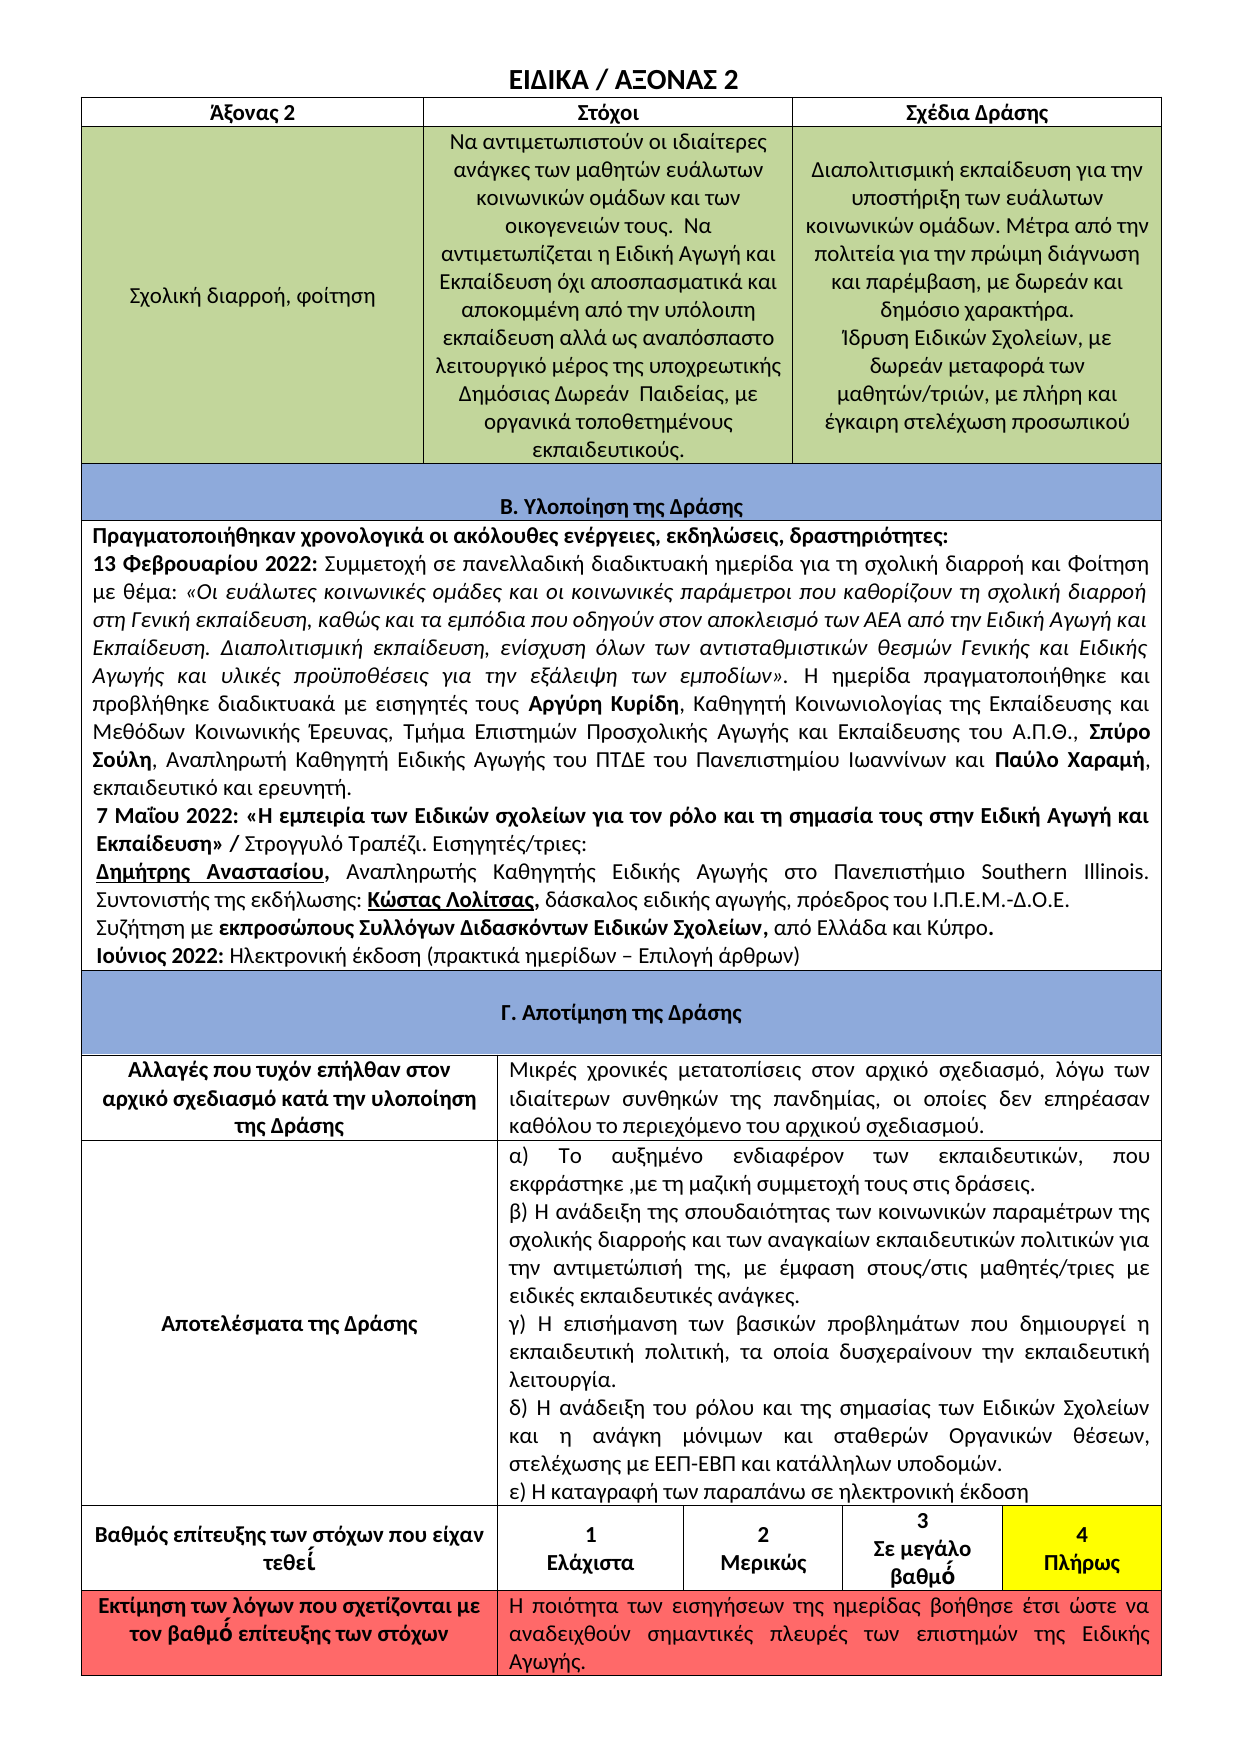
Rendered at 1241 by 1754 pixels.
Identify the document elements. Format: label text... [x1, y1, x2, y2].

table_cell Διαπολιτισμική εκπαίδευση για την υποστήριξη των ευάλωτων κοινωνικών ομάδων. Μέτρα από την πολιτεία για την πρώιμη διάγνωση και παρέμβαση, με δωρεάν και δημόσιο χαρακτήρα. Ίδρυση Ειδικών Σχολείων, με δωρεάν μεταφορά των μαθητών/τριών, με πλήρη και έγκαιρη στελέχωση προσωπικού [793, 127, 1161, 463]
text ΕΙΔΙΚΑ / ΑΞΟΝΑΣ 2 [69, 61, 1177, 97]
table_cell α) Το αυξημένο ενδιαφέρον των εκπαιδευτικών, που εκφράστηκε ,με τη μαζική συμμετοχή τους στις δράσεις. β) Η ανάδειξη της σπουδαιότητας των κοινωνικών παραμέτρων της σχολικής διαρροής και των αναγκαίων εκπαιδευτικών πολιτικών για την αντιμετώπισή της, με έμφαση στους/στις μαθητές/τριες με ειδικές εκπαιδευτικές ανάγκες. γ) Η επισήμανση των βασικών προβλημάτων που δημιουργεί η εκπαιδευτική πολιτική, τα οποία δυσχεραίνουν την εκπαιδευτική λειτουργία. δ) Η ανάδειξη του ρόλου και της σημασίας των Ειδικών Σχολείων και η ανάγκη μόνιμων και σταθερών Οργανικών θέσεων, στελέχωσης με ΕΕΠ-ΕΒΠ και κατάλληλων υποδομών. ε) Η καταγραφή των παραπάνω σε ηλεκτρονική έκδοση [498, 1141, 1161, 1505]
table_cell Γ. Αποτίμηση της Δράσης [82, 971, 1161, 1054]
table_cell Πραγματοποιήθηκαν χρονολογικά οι ακόλουθες ενέργειες, εκδηλώσεις, δραστηριότητες: 13 Φεβρουαρίου 2022: Συμμετοχή σε πανελλαδική διαδικτυακή ημερίδα για τη σχολική διαρροή και Φοίτηση με θέμα: «Οι ευάλωτες κοινωνικές ομάδες και οι κοινωνικές παράμετροι που καθορίζουν τη σχολική διαρροή στη Γενική εκπαίδευση, καθώς και τα εμπόδια που οδηγούν στον αποκλεισμό των ΑΕΑ από την Ειδική Αγωγή και Εκπαίδευση. Διαπολιτισμική εκπαίδευση, ενίσχυση όλων των αντισταθμιστικών θεσμών Γενικής και Ειδικής Αγωγής και υλικές προϋποθέσεις για την εξάλειψη των εμποδίων». Η ημερίδα πραγματοποιήθηκε και προβλήθηκε διαδικτυακά με εισηγητές τους Αργύρη Κυρίδη, Καθηγητή Κοινωνιολογίας της Εκπαίδευσης και Μεθόδων Κοινωνικής Έρευνας, Τμήμα Επιστημών Προσχολικής Αγωγής και Εκπαίδευσης του Α.Π.Θ., Σπύρο Σούλη, Αναπληρωτή Καθηγητή Ειδικής Αγωγής του ΠΤΔΕ του Πανεπιστημίου Ιωαννίνων και Παύλο Χαραμή, εκπαιδευτικό και ερευνητή. 7 Μαΐου 2022: «Η εμπειρία των Ειδικών σχολείων για τον ρόλο και τη σημασία τους στην Ειδική Αγωγή και Εκπαίδευση» / Στρογγυλό Τραπέζι. Εισηγητές/τριες: Δημήτρης Αναστασίου, Αναπληρωτής Καθηγητής Ειδικής Αγωγής στο Πανεπιστήμιο Southern Illinois. Συντονιστής της εκδήλωσης: Κώστας Λολίτσας, δάσκαλος ειδικής αγωγής, πρόεδρος του Ι.Π.Ε.Μ.-Δ.Ο.Ε. Συζήτηση με εκπροσώπους Συλλόγων Διδασκόντων Ειδικών Σχολείων, από Ελλάδα και Κύπρο. Ιούνιος 2022: Ηλεκτρονική έκδοση (πρακτικά ημερίδων – Επιλογή άρθρων) [82, 521, 1161, 969]
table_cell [82, 1591, 497, 1675]
table_cell 4 Πλήρως [1003, 1506, 1161, 1590]
table_cell Β. Υλοποίηση της Δράσης [82, 464, 1161, 520]
table_cell 1 Ελάχιστα [498, 1506, 683, 1590]
table_cell Βαθμός επίτευξης των στόχων που είχαν τεθεί́ [82, 1506, 497, 1590]
table_cell Σχολική διαρροή, φοίτηση [82, 127, 423, 463]
table_cell Αποτελέσματα της Δράσης [82, 1141, 497, 1505]
table_cell 3 Σε μεγάλο βαθμό́ [843, 1506, 1002, 1590]
table_cell 2 Μερικώς [684, 1506, 842, 1590]
table_header Στόχοι [424, 98, 792, 126]
table_cell Να αντιμετωπιστούν οι ιδιαίτερες ανάγκες των μαθητών ευάλωτων κοινωνικών ομάδων και των οικογενειών τους. Να αντιμετωπίζεται η Ειδική Αγωγή και Εκπαίδευση όχι αποσπασματικά και αποκομμένη από την υπόλοιπη εκπαίδευση αλλά ως αναπόσπαστο λειτουργικό μέρος της υποχρεωτικής Δημόσιας Δωρεάν Παιδείας, με οργανικά τοποθετημένους εκπαιδευτικούς. [424, 127, 792, 463]
table_header Σχέδια Δράσης [793, 98, 1161, 126]
table_cell Μικρές χρονικές μετατοπίσεις στον αρχικό σχεδιασμό, λόγω των ιδιαίτερων συνθηκών της πανδημίας, οι οποίες δεν επηρέασαν καθόλου το περιεχόμενο του αρχικού σχεδιασμού. [498, 1056, 1161, 1140]
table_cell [498, 1591, 1161, 1675]
table_header Άξονας 2 [82, 98, 423, 126]
table_cell Αλλαγές που τυχόν επήλθαν στον αρχικό σχεδιασμό κατά την υλοποίηση της Δράσης [82, 1056, 497, 1140]
